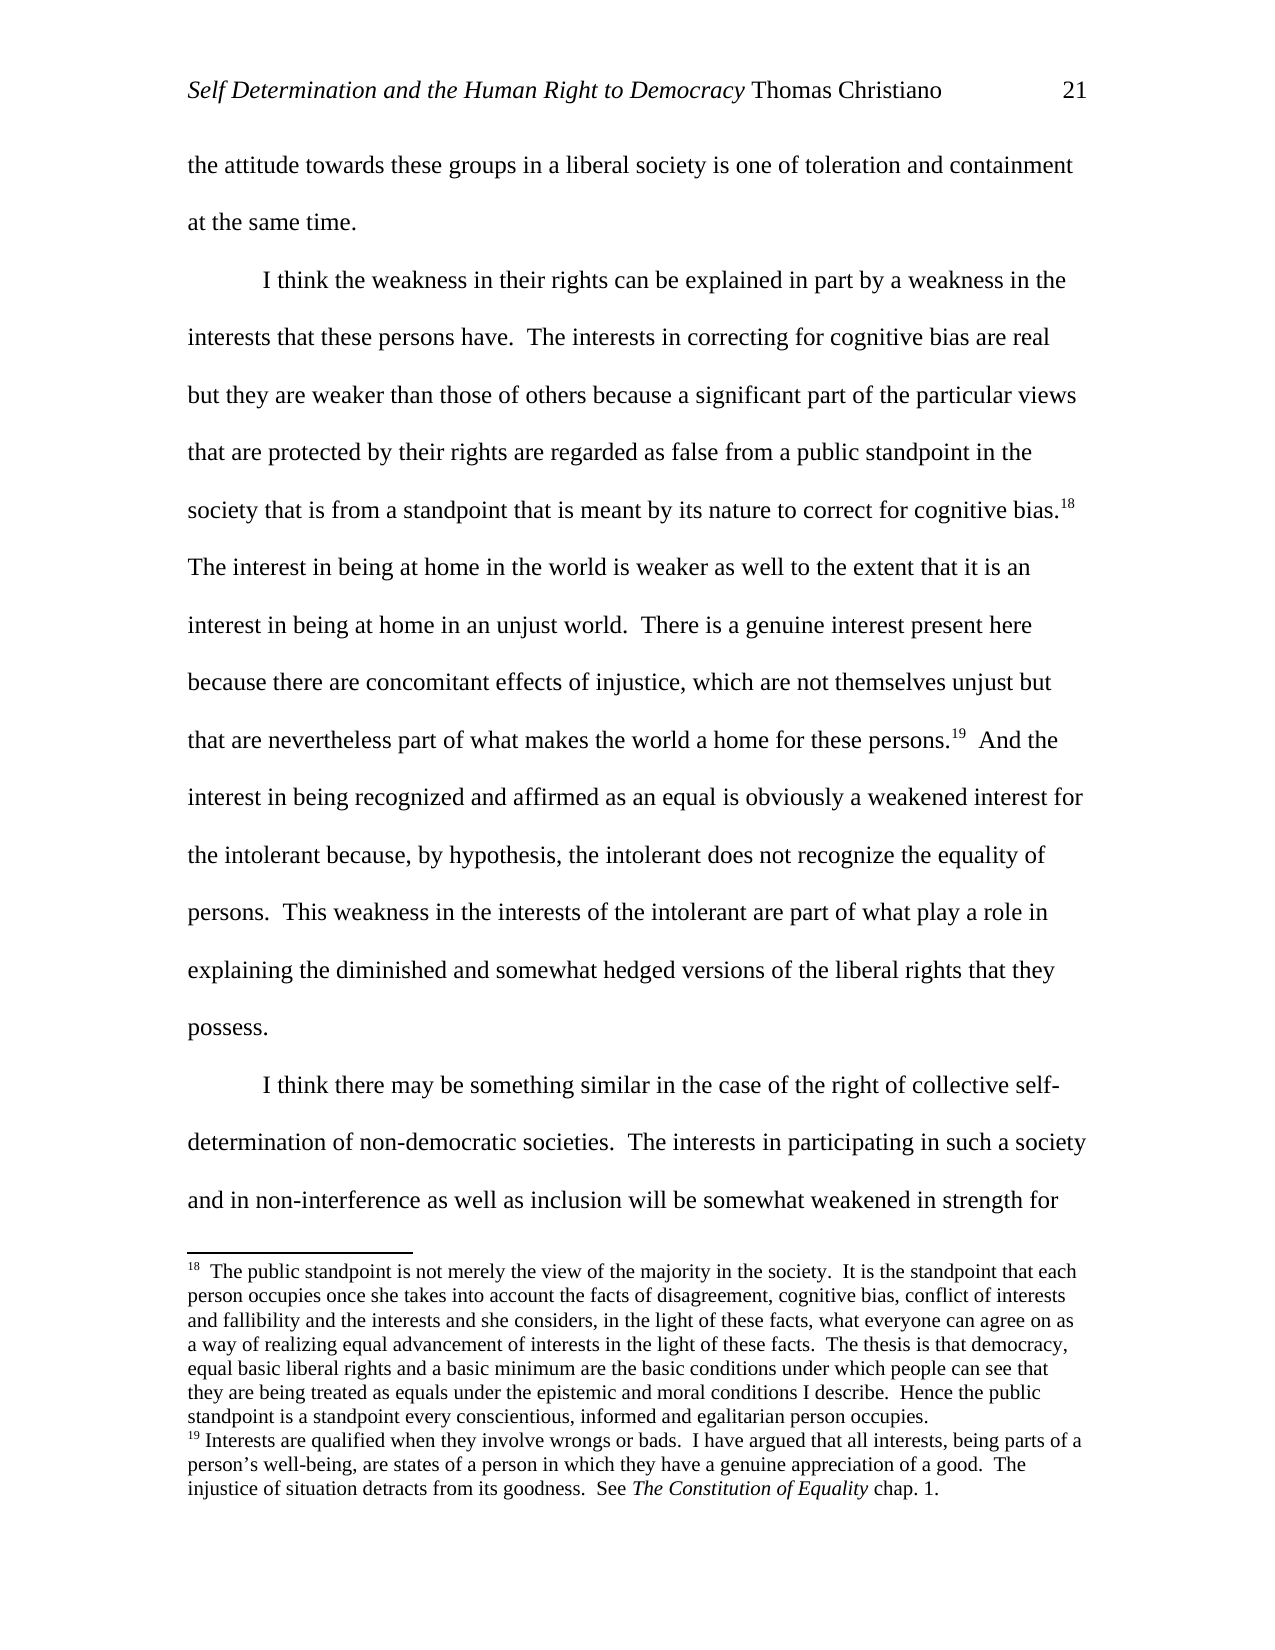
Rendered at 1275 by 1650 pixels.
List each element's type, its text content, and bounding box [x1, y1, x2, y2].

text I think the weakness in their rights can be explained in part by a weakness in the interests that these persons have. The interests in correcting for cognitive bias are real but they are weaker than those of others because a significant part of the particular views that are protected by their rights are regarded as false from a public standpoint in the society that is from a standpoint that is meant by its nature to correct for cognitive bias. The interest in being at home in the world is weaker as well to the extent that it is an interest in being at home in an unjust world. There is a genuine interest present here because there are concomitant effects of injustice, which are not themselves unjust but that are nevertheless part of what makes the world a home for these persons. And the interest in being recognized and affirmed as an equal is obviously a weakened interest for the intolerant because, by hypothesis, the intolerant does not recognize the equality of persons. This weakness in the interests of the intolerant are part of what play a role in explaining the diminished and somewhat hedged versions of the liberal rights that they possess. [187, 265, 1087, 1041]
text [187, 1070, 1087, 1214]
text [187, 150, 1087, 236]
